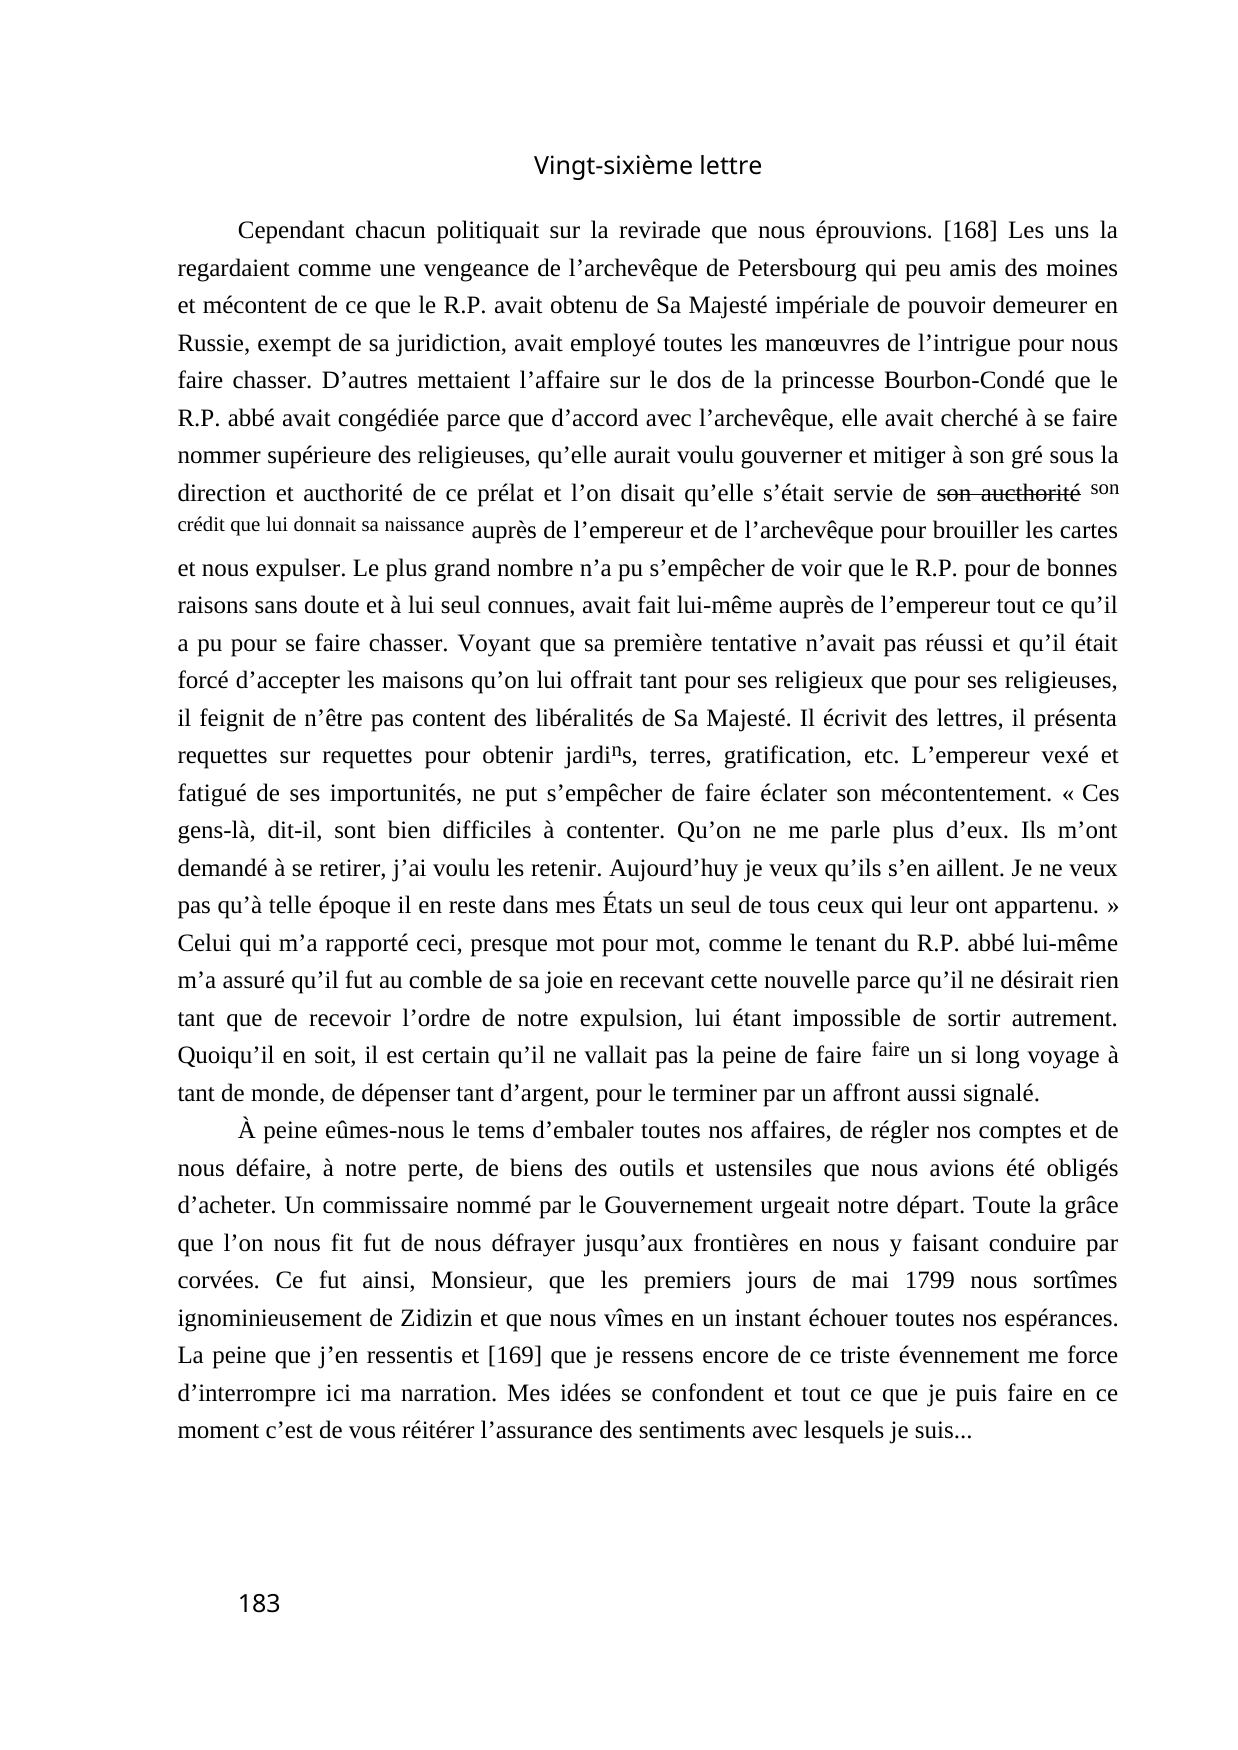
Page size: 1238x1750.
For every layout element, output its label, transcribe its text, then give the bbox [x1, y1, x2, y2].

text Cependant chacun politiquait sur la revirade que nous éprouvions. [168] Les uns la regardaient comme une vengeance de l’archevêque de Petersbourg qui peu amis des moines et mécontent de ce que le R.P. avait obtenu de Sa Majesté impériale de pouvoir demeurer en Russie, exempt de sa juridiction, avait employé toutes les manœuvres de l’intrigue pour nous faire chasser. D’autres mettaient l’affaire sur le dos de la princesse Bourbon-Condé que le R.P. abbé avait congédiée parce que d’accord avec l’archevêque, elle avait cherché à se faire nommer supérieure des religieuses, qu’elle aurait voulu gouverner et mitiger à son gré sous la direction et aucthorité de ce prélat et l’on disait qu’elle s’était servie de son aucthorité son crédit que lui donnait sa naissance auprès de l’empereur et de l’archevêque pour brouiller les cartes et nous expulser. Le plus grand nombre n’a pu s’empêcher de voir que le R.P. pour de bonnes raisons sans doute et à lui seul connues, avait fait lui-même auprès de l’empereur tout ce qu’il a pu pour se faire chasser. Voyant que sa première tentative n’avait pas réussi et qu’il était forcé d’accepter les maisons qu’on lui offrait tant pour ses religieux que pour ses religieuses, il feignit de n’être pas content des libéralités de Sa Majesté. Il écrivit des lettres, il présenta requettes sur requettes pour obtenir jardins, terres, gratification, etc. L’empereur vexé et fatigué de ses importunités, ne put s’empêcher de faire éclater son mécontentement. « Ces gens-là, dit-il, sont bien difficiles à contenter. Qu’on ne me parle plus d’eux. Ils m’ont demandé à se retirer, j’ai voulu les retenir. Aujourd’huy je veux qu’ils s’en aillent. Je ne veux pas qu’à telle époque il en reste dans mes États un seul de tous ceux qui leur ont appartenu. » Celui qui m’a rapporté ceci, presque mot pour mot, comme le tenant du R.P. abbé lui-même m’a assuré qu’il fut au comble de sa joie en recevant cette nouvelle parce qu’il ne désirait rien tant que de recevoir l’ordre de notre expulsion, lui étant impossible de sortir autrement. Quoiqu’il en soit, il est certain qu’il ne vallait pas la peine de faire faire un si long voyage à tant de monde, de dépenser tant d’argent, pour le terminer par un affront aussi signalé. [177, 207, 1119, 1107]
text À peine eûmes-nous le tems d’embaler toutes nos affaires, de régler nos comptes et de nous défaire, à notre perte, de biens des outils et ustensiles que nous avions été obligés d’acheter. Un commissaire nommé par le Gouvernement urgeait notre départ. Toute la grâce que l’on nous fit fut de nous défrayer jusqu’aux frontières en nous y faisant conduire par corvées. Ce fut ainsi, Monsieur, que les premiers jours de mai 1799 nous sortîmes ignominieusement de Zidizin et que nous vîmes en un instant échouer toutes nos espérances. La peine que j’en ressentis et [169] que je ressens encore de ce triste évennement me force d’interrompre ici ma narration. Mes idées se confondent et tout ce que je puis faire en ce moment c’est de vous réitérer l’assurance des sentiments avec lesquels je suis... [177, 1107, 1119, 1444]
